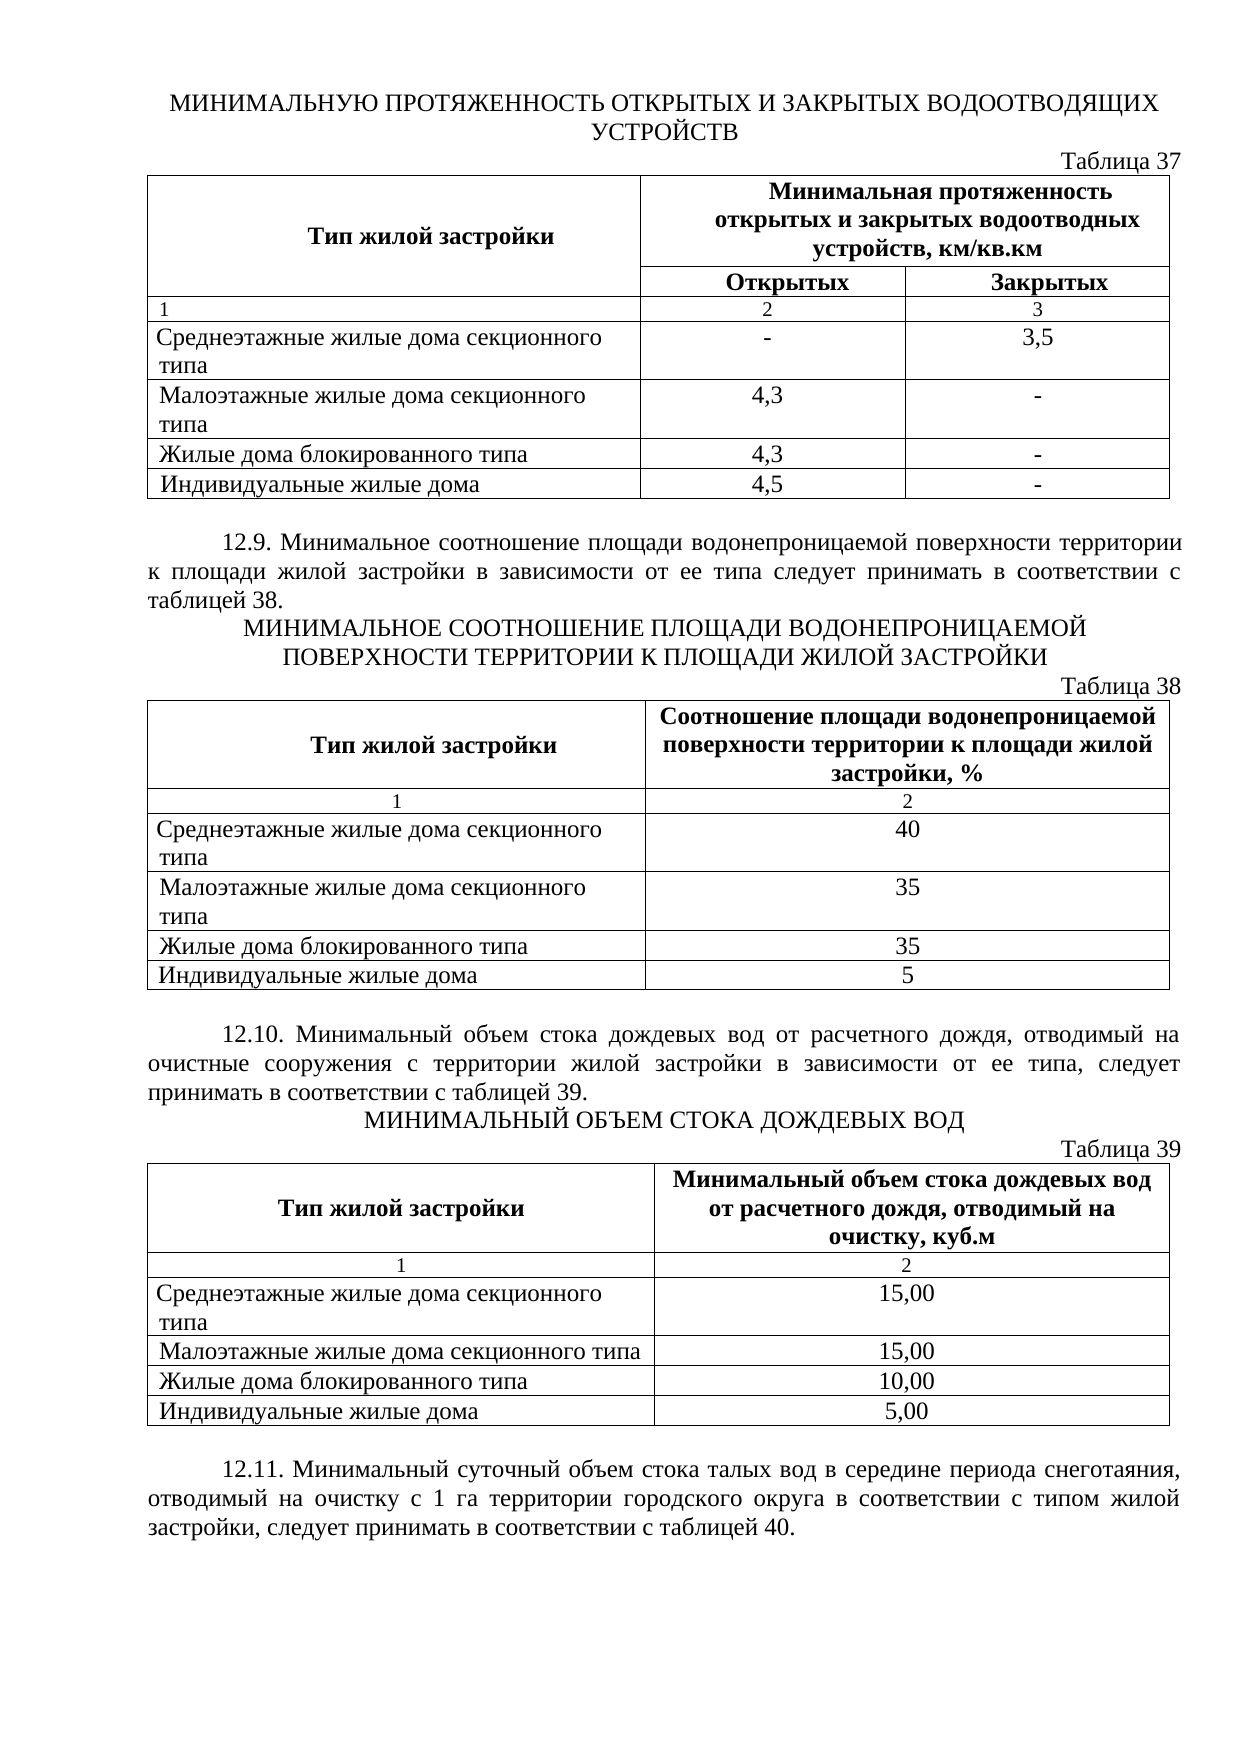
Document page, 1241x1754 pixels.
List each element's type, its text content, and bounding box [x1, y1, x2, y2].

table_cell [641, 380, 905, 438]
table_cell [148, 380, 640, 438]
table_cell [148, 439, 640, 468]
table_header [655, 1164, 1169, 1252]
text 12.9. Минимальное соотношение площади водонепроницаемой поверхности территории к площади жилой застройки в зависимости от ее типа следует принимать в соответствии с таблицей 38. [148, 527, 1183, 613]
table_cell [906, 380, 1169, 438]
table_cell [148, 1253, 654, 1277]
text 12.10. Минимальный объем стока дождевых вод от расчетного дождя, отводимый на очистные сооружения с территории жилой застройки в зависимости от ее типа, следует принимать в соответствии с таблицей 39. [148, 1019, 1181, 1105]
text МИНИМАЛЬНУЮ ПРОТЯЖЕННОСТЬ ОТКРЫТЫХ И ЗАКРЫТЫХ ВОДООТВОДЯЩИХ УСТРОЙСТВ [148, 88, 1181, 146]
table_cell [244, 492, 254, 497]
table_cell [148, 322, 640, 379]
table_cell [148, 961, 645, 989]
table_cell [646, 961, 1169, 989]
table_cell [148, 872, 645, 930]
text Таблица 37 [148, 146, 1181, 175]
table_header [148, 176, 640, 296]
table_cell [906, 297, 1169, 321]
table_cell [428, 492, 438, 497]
text МИНИМАЛЬНОЕ СООТНОШЕНИЕ ПЛОЩАДИ ВОДОНЕПРОНИЦАЕМОЙ ПОВЕРХНОСТИ ТЕРРИТОРИИ К ПЛОЩАДИ ЖИЛОЙ ЗАСТРОЙКИ [148, 613, 1183, 671]
text Таблица 38 [148, 671, 1181, 700]
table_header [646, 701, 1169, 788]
text Таблица 39 [148, 1134, 1181, 1163]
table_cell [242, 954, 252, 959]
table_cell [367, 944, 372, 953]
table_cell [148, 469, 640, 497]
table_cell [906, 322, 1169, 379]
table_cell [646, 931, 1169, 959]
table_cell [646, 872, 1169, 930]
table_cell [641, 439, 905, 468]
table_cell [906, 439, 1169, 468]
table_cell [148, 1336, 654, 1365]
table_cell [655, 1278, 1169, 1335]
text МИНИМАЛЬНЫЙ ОБЪЕМ СТОКА ДОЖДЕВЫХ ВОД [148, 1105, 1181, 1134]
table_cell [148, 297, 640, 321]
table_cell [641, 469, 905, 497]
text 12.11. Минимальный суточный объем стока талых вод в середине периода снеготаяния, отводимый на очистку с территории городского округа в соответствии с типом жилой застройки, следует принимать в соответствии с таблицей 40. [148, 1454, 1181, 1541]
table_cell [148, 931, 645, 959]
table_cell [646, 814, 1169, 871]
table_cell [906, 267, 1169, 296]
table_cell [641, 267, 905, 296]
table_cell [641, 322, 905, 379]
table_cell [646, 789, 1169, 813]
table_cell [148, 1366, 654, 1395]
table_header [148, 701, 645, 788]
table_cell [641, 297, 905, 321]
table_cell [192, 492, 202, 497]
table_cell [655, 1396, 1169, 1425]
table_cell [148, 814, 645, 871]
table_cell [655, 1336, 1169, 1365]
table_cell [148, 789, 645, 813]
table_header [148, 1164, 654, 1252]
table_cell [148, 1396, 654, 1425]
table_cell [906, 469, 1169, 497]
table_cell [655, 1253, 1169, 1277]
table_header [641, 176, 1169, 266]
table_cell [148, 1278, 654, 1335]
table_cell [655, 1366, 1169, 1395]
